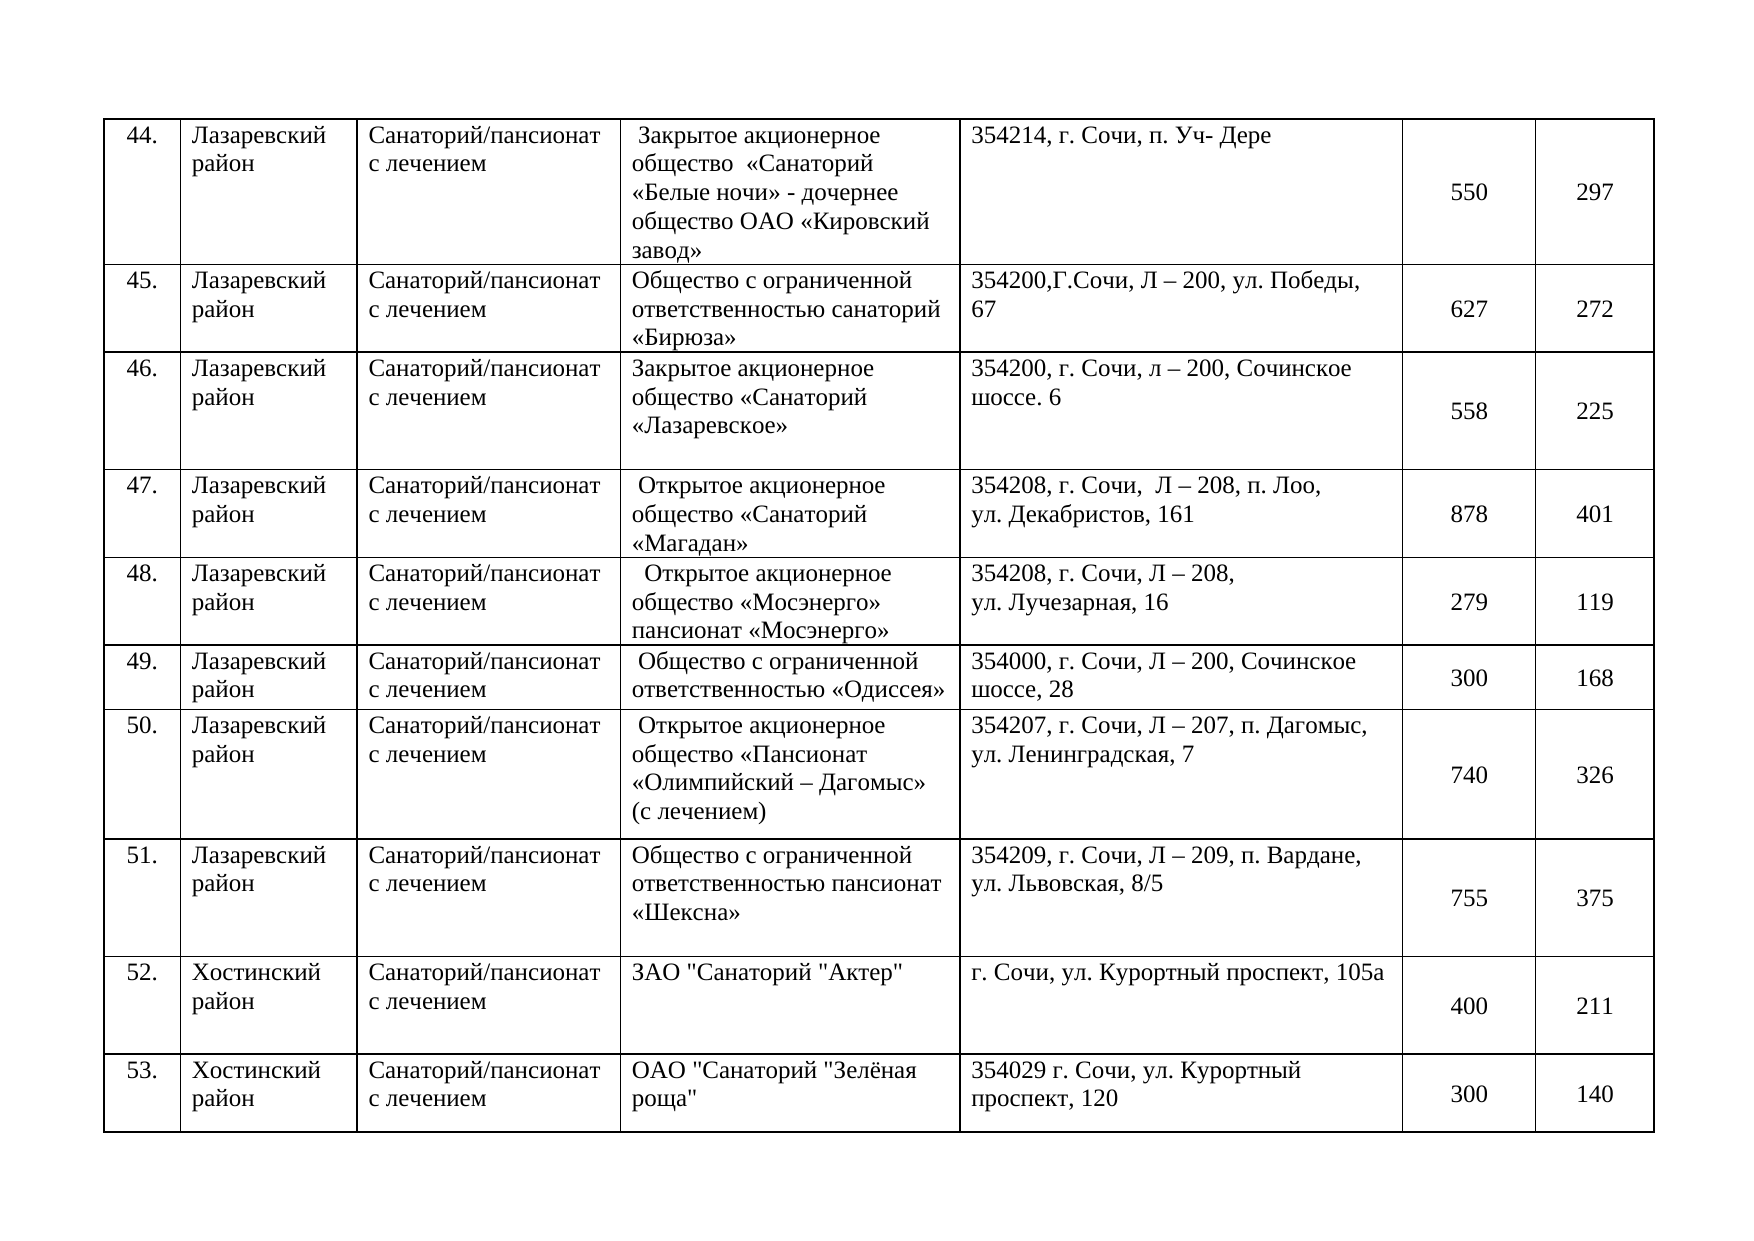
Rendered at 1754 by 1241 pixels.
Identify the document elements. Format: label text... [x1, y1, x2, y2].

table_cell 354207, г. Сочи, Л – 207, п. Дагомыс, ул. Ленинградская, 7 [961, 710, 1402, 838]
table_cell 48. [105, 558, 180, 644]
table_cell 326 [1536, 710, 1653, 838]
table_cell 52. [105, 957, 180, 1053]
table_cell 297 [1536, 120, 1653, 263]
table_cell 400 [1403, 957, 1535, 1053]
table_cell 755 [1403, 840, 1535, 956]
table_cell 354200,Г.Сочи, Л – 200, ул. Победы, 67 [961, 265, 1402, 351]
table_cell Общество с ограниченной ответственностью «Одиссея» [621, 646, 959, 708]
table_cell ОАО "Санаторий "Зелёная роща" [621, 1055, 959, 1131]
table_cell 354200, г. Сочи, л – 200, Сочинское шоссе. 6 [961, 353, 1402, 468]
table_cell 168 [1536, 646, 1653, 708]
table_cell Санаторий/пансионат с лечением [358, 646, 620, 708]
table_cell 300 [1403, 646, 1535, 708]
table_cell 354208, г. Сочи, Л – 208, п. Лоо, ул. Декабристов, 161 [961, 470, 1402, 556]
table_cell Закрытое акционерное общество «Санаторий «Белые ночи» - дочернее общество ОАО «Кировский завод» [621, 120, 959, 263]
table_cell Лазаревский район [181, 470, 356, 556]
table_cell Хостинский район [181, 1055, 356, 1131]
table_cell 354000, г. Сочи, Л – 200, Сочинское шоссе, 28 [961, 646, 1402, 708]
table_cell Хостинский район [181, 957, 356, 1053]
table_cell Санаторий/пансионат с лечением [358, 470, 620, 556]
table_cell г. Сочи, ул. Курортный проспект, 105а [961, 957, 1402, 1053]
table_cell 225 [1536, 353, 1653, 468]
table_cell 47. [105, 470, 180, 556]
table_cell Открытое акционерное общество «Санаторий «Магадан» [621, 470, 959, 556]
table_cell 53. [105, 1055, 180, 1131]
table_cell 119 [1536, 558, 1653, 644]
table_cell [358, 1055, 620, 1131]
table_cell 550 [1403, 120, 1535, 263]
table_cell Санаторий/пансионат с лечением [358, 957, 620, 1053]
table_cell 740 [1403, 710, 1535, 838]
table_cell 354214, г. Сочи, п. Уч- Дере [961, 120, 1402, 263]
table_cell 51. [105, 840, 180, 956]
table_cell Лазаревский район [181, 710, 356, 838]
table_cell Санаторий/пансионат с лечением [358, 353, 620, 468]
table_cell 49. [105, 646, 180, 708]
table_cell 272 [1536, 265, 1653, 351]
table_cell 45. [105, 265, 180, 351]
table_cell Лазаревский район [181, 646, 356, 708]
table_cell Санаторий/пансионат с лечением [358, 265, 620, 351]
table_cell 300 [1403, 1055, 1535, 1131]
table_cell 354209, г. Сочи, Л – 209, п. Вардане, ул. Львовская, 8/5 [961, 840, 1402, 956]
table_cell Открытое акционерное общество «Мосэнерго» пансионат «Мосэнерго» [621, 558, 959, 644]
table_cell 44. [105, 120, 180, 263]
table_cell Закрытое акционерное общество «Санаторий «Лазаревское» [621, 353, 959, 468]
table_cell Санаторий/пансионат с лечением [358, 558, 620, 644]
table_cell 627 [1403, 265, 1535, 351]
table_cell Санаторий/пансионат с лечением [358, 710, 620, 838]
table_cell 211 [1536, 957, 1653, 1053]
table_cell ЗАО "Санаторий "Актер" [621, 957, 959, 1053]
table_cell 279 [1403, 558, 1535, 644]
table_cell Санаторий/пансионат с лечением [358, 840, 620, 956]
table_cell Лазаревский район [181, 840, 356, 956]
table_cell 140 [1536, 1055, 1653, 1131]
table_cell Открытое акционерное общество «Пансионат «Олимпийский – Дагомыс» (с лечением) [621, 710, 959, 838]
table_cell Лазаревский район [181, 265, 356, 351]
table_cell 46. [105, 353, 180, 468]
table_cell 375 [1536, 840, 1653, 956]
table_cell Лазаревский район [181, 558, 356, 644]
table_cell 354029 г. Сочи, ул. Курортный проспект, 120 [961, 1055, 1402, 1131]
table_cell 401 [1536, 470, 1653, 556]
table_cell Лазаревский район [181, 353, 356, 468]
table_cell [358, 120, 620, 263]
table_cell 878 [1403, 470, 1535, 556]
table_cell 354208, г. Сочи, Л – 208, ул. Лучезарная, 16 [961, 558, 1402, 644]
table_cell Общество с ограниченной ответственностью пансионат «Шексна» [621, 840, 959, 956]
table_cell Лазаревский район [181, 120, 356, 263]
table_cell Общество с ограниченной ответственностью санаторий «Бирюза» [621, 265, 959, 351]
table_cell 558 [1403, 353, 1535, 468]
table_cell 50. [105, 710, 180, 838]
